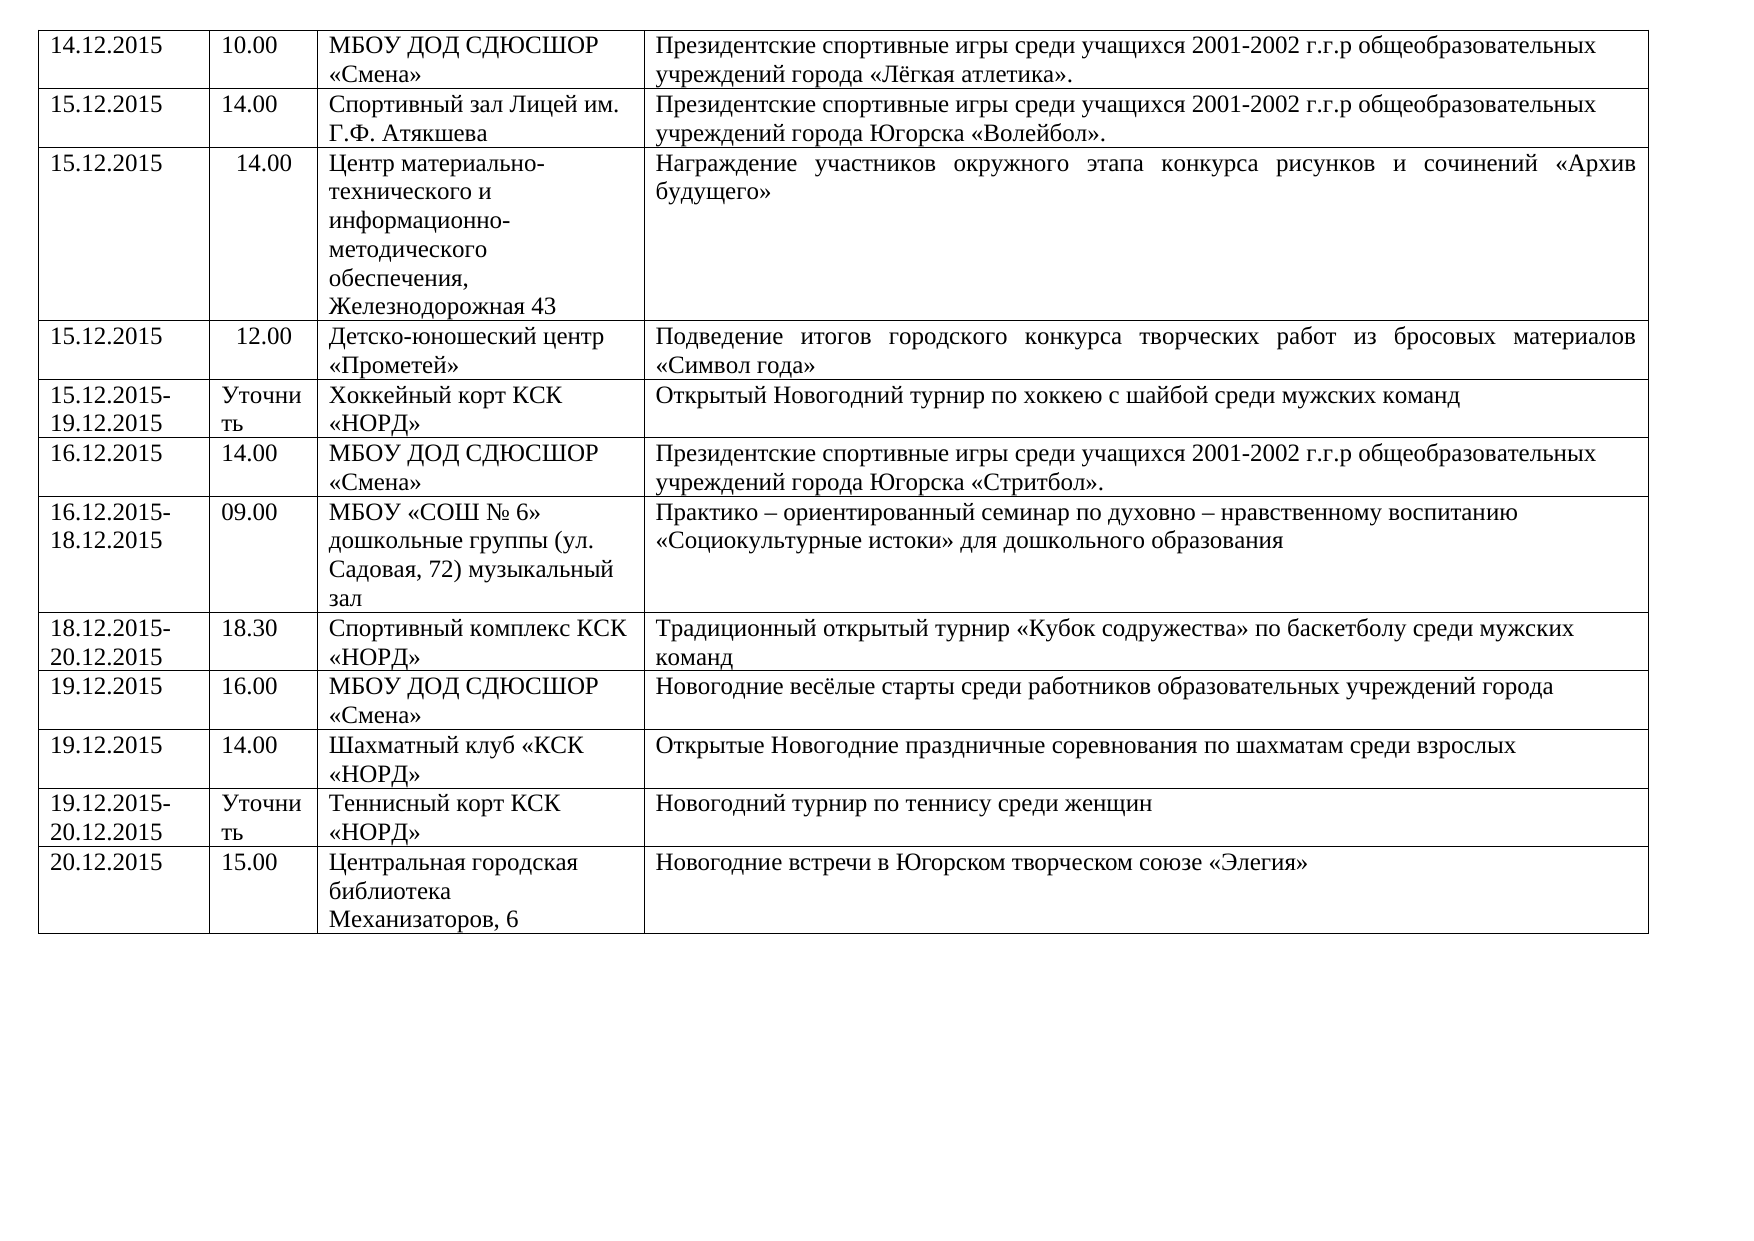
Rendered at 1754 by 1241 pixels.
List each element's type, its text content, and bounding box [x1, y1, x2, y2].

table_cell Центральная городская библиотека Механизаторов, 6 [318, 847, 644, 933]
table_cell Президентские спортивные игры среди учащихся 2001-.г.р общеобразовательных учреждений города Югорска «Волейбол». [645, 89, 1648, 147]
table_cell 12.00 [210, 321, 317, 379]
table_cell 19.12.2015 [39, 730, 209, 787]
table_cell 16.12.2015 [39, 438, 209, 496]
table_cell Хоккейный корт КСК «НОРД» [318, 380, 644, 437]
table_cell Открытые Новогодние праздничные соревнования по шахматам среди взрослых [645, 730, 1648, 787]
table_cell 20.12.2015 [39, 847, 209, 933]
table_cell Открытый Новогодний турнир по хоккею с шайбой среди мужских команд [645, 380, 1648, 437]
table_cell 18.30 [210, 613, 317, 670]
table_cell Президентские спортивные игры среди учащихся 2001-.г.р общеобразовательных учреждений города Югорска «Стритбол». [645, 438, 1648, 496]
table_cell МБОУ ДОД СДЮСШОР «Смена» [318, 671, 644, 729]
table_cell Уточнить [210, 789, 317, 846]
table_cell 18.12.2015-20.12.2015 [39, 613, 209, 670]
table_cell Президентские спортивные игры среди учащихся 2001-.г.р общеобразовательных учреждений города «Лёгкая атлетика». [645, 31, 1648, 88]
table_cell 15.00 [210, 847, 317, 933]
table_cell Практико – ориентированный семинар по духовно – нравственному воспитанию «Социокультурные истоки» для дошкольного образования [645, 497, 1648, 612]
table_cell Новогодние весёлые старты среди работников образовательных учреждений города [645, 671, 1648, 729]
table_cell 14.12.2015 [39, 31, 209, 88]
table_cell 14.00 [210, 148, 317, 320]
table_cell 16.00 [210, 671, 317, 729]
table_cell Детско-юношеский центр «Прометей» [318, 321, 644, 379]
table_cell 09.00 [210, 497, 317, 612]
table_cell Подведение итогов городского конкурса творческих работ из бросовых материалов «Символ года» [645, 321, 1648, 379]
table_cell 14.00 [210, 730, 317, 787]
table_cell Традиционный открытый турнир «Кубок содружества» по баскетболу среди мужских команд [645, 613, 1648, 670]
table_cell 10.00 [210, 31, 317, 88]
table_cell Уточнить [210, 380, 317, 437]
table_cell Центр материально-технического и информационно-методического обеспечения, Железнодорожная 43 [318, 148, 644, 320]
table_cell Шахматный клуб «КСК «НОРД» [318, 730, 644, 787]
table_cell МБОУ ДОД СДЮСШОР «Смена» [318, 438, 644, 496]
table_cell Новогодний турнир по теннису среди женщин [645, 789, 1648, 846]
table_cell 15.12.2015 [39, 321, 209, 379]
table_cell Спортивный зал Лицей им. Г.Ф. Атякшева [318, 89, 644, 147]
table_cell 15.12.2015 [39, 89, 209, 147]
table_cell МБОУ ДОД СДЮСШОР «Смена» [318, 31, 644, 88]
table_cell 14.00 [210, 438, 317, 496]
table_cell 16.12.2015-18.12.2015 [39, 497, 209, 612]
table_cell 15.12.2015 [39, 148, 209, 320]
table_cell 19.12.2015-20.12.2015 [39, 789, 209, 846]
table_cell Награждение участников окружного этапа конкурса рисунков и сочинений «Архив будущего» [645, 148, 1648, 320]
table_cell 19.12.2015 [39, 671, 209, 729]
table_cell 14.00 [210, 89, 317, 147]
table_cell Новогодние встречи в Югорском творческом союзе «Элегия» [645, 847, 1648, 933]
table_cell 15.12.2015-19.12.2015 [39, 380, 209, 437]
table_cell Спортивный комплекс КСК «НОРД» [318, 613, 644, 670]
table_cell МБОУ «СОШ № 6» дошкольные группы (ул. Садовая, 72) музыкальный зал [318, 497, 644, 612]
table_cell Теннисный корт КСК «НОРД» [318, 789, 644, 846]
